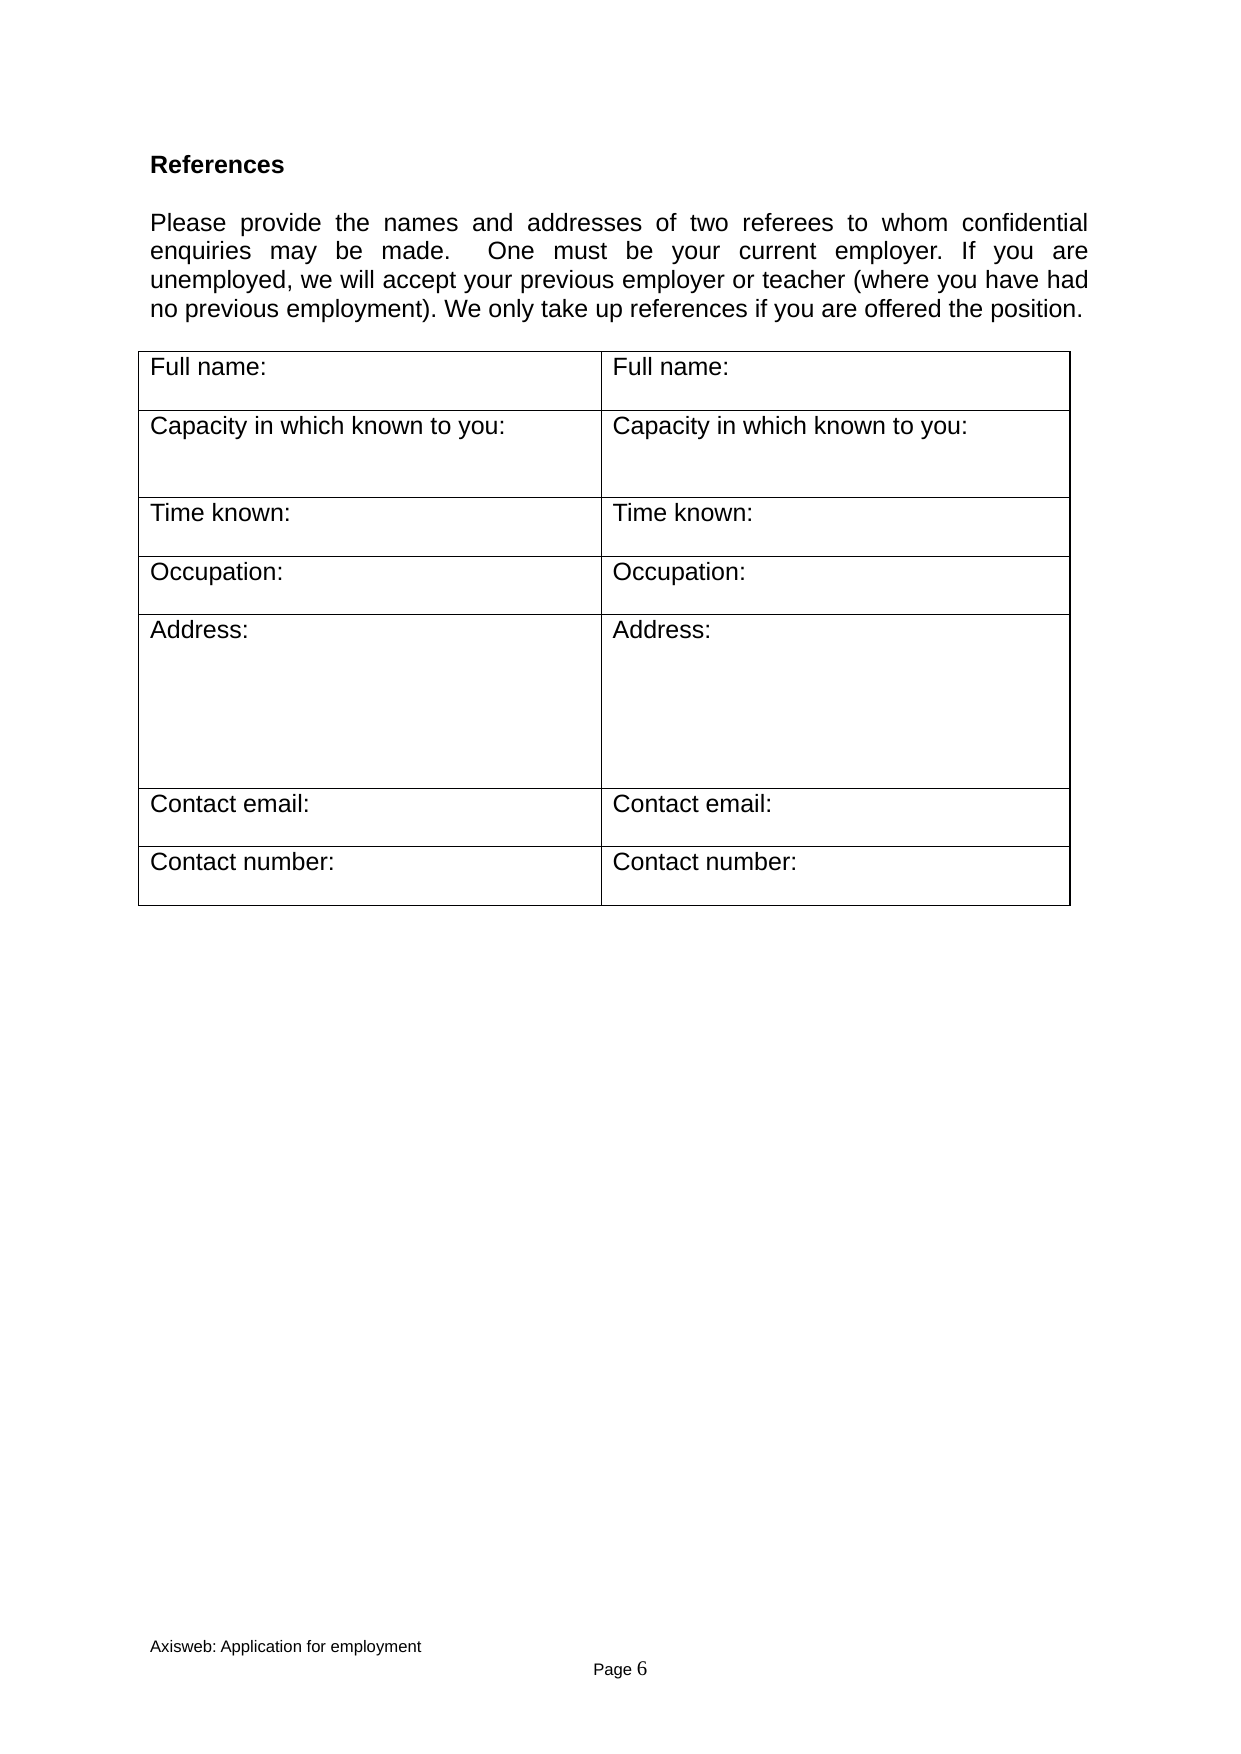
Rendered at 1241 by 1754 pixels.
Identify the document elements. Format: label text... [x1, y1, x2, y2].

text References [150, 150, 1090, 179]
table_cell Occupation: [602, 557, 1069, 614]
table_cell Contact email: [139, 789, 601, 846]
table_cell Address: [139, 615, 601, 788]
table_cell Contact email: [602, 789, 1069, 846]
text Please provide the names and addresses of two referees to whom confidential enquiries may be made. One must be your current employer. If you are unemployed, we will accept your previous employer or teacher (where you have had no previous employment). We only take up references if you are offered the position. [150, 207, 1090, 322]
table_cell Contact number: [602, 847, 1069, 905]
table_cell Capacity in which known to you: [602, 411, 1069, 497]
table_cell Time known: [602, 498, 1069, 556]
table_cell Address: [602, 615, 1069, 788]
table_cell Occupation: [139, 557, 601, 614]
table_cell Contact number: [139, 847, 601, 905]
table_header Full name: [139, 352, 601, 410]
table_cell Time known: [139, 498, 601, 556]
table_header Full name: [602, 352, 1069, 410]
table_cell Capacity in which known to you: [139, 411, 601, 497]
